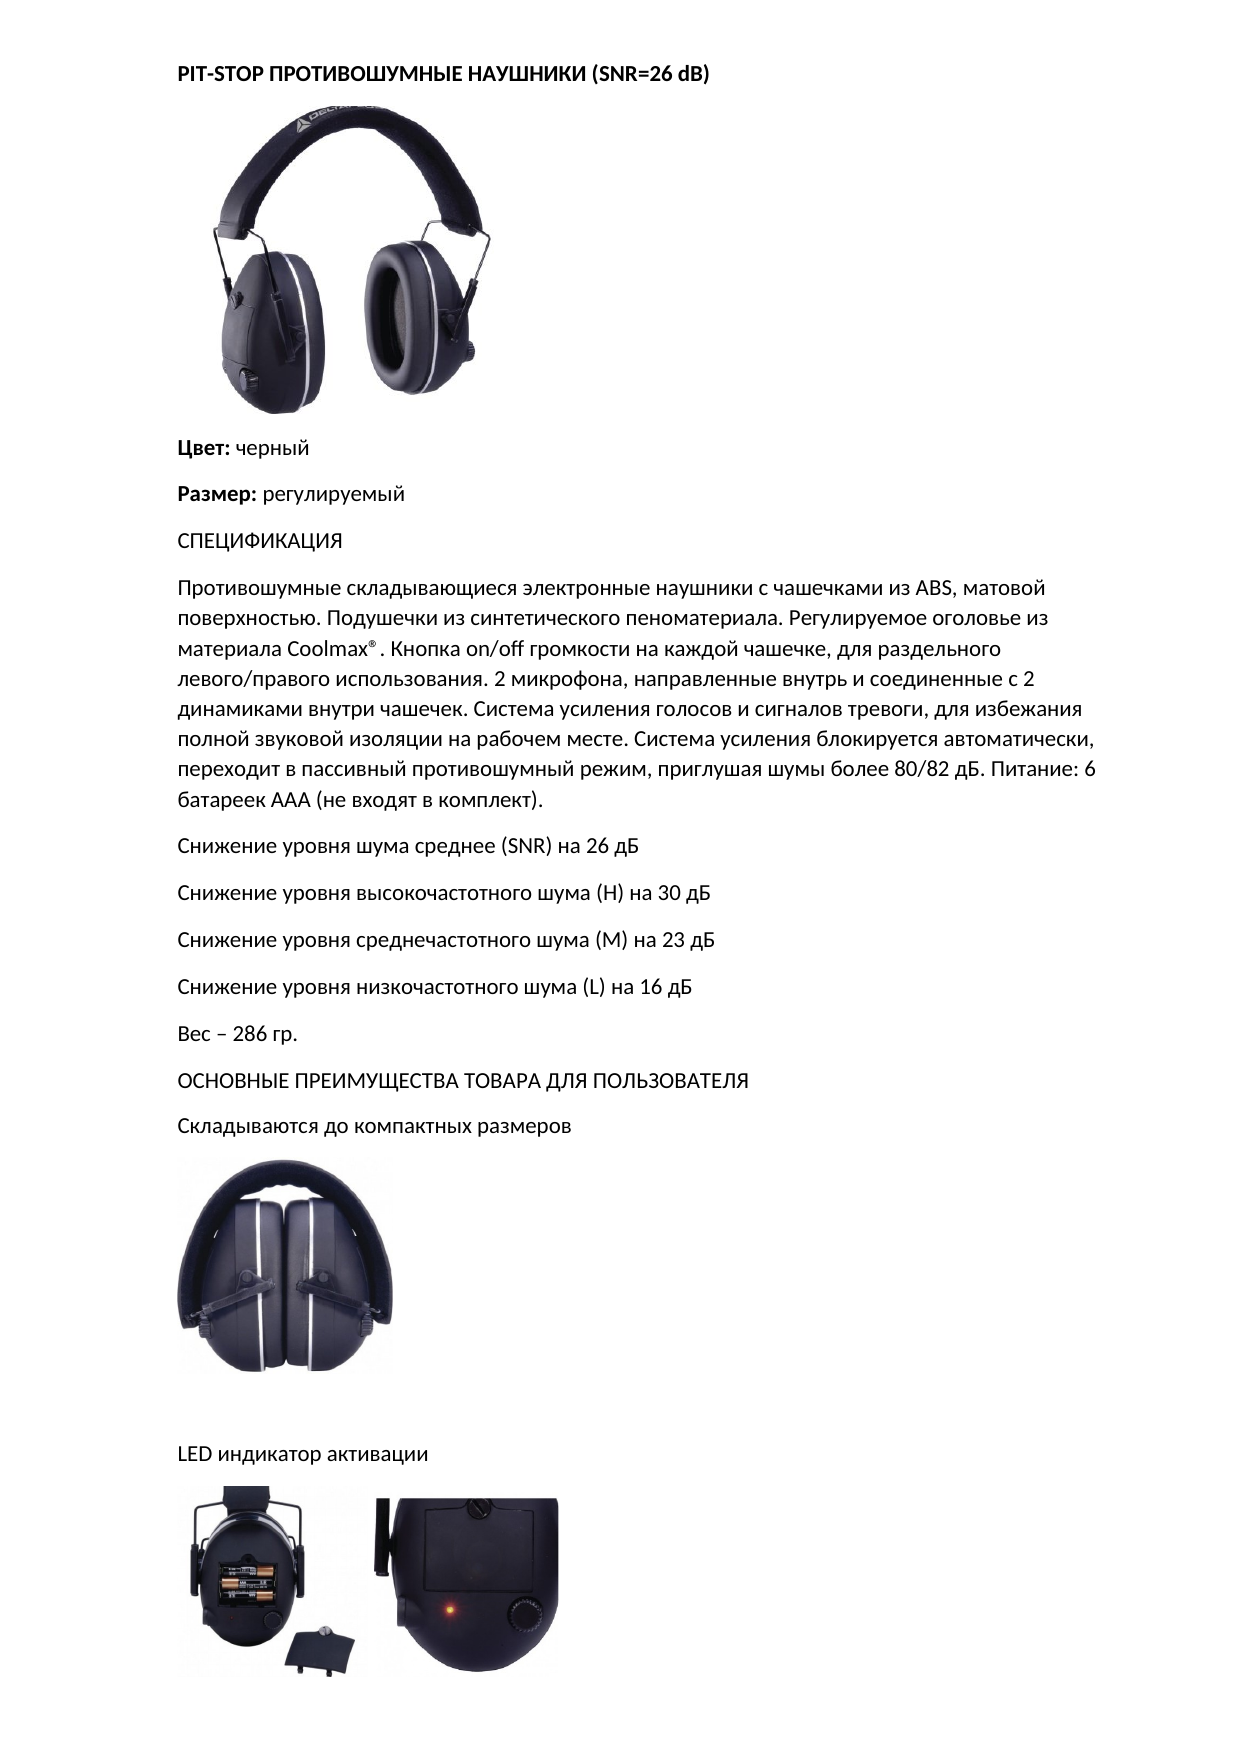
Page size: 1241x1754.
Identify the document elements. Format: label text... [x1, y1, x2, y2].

text PIT-STOP ПРОТИВОШУМНЫЕ НАУШНИКИ (SNR=26 dB) [177, 59, 1152, 87]
text LED индикатор активации [177, 1439, 1152, 1467]
text Размер: регулируемый [177, 479, 1152, 508]
text СПЕЦИФИКАЦИЯ [177, 526, 1152, 554]
text Складываются до компактных размеров [177, 1111, 1152, 1139]
text Цвет: черный [177, 433, 1152, 461]
text Противошумные складывающиеся электронные наушники с чашечками из ABS, матовой поверхностью. Подушечки из синтетического пеноматериала. Регулируемое оголовье из материала Coolmax®. Кнопка on/off громкости на каждой чашечке, для раздельного левого/правого использования. 2 микрофона, направленные внутрь и соединенные с 2 динамиками внутри чашечек. Система усиления голосов и сигналов тревоги, для избежания полной звуковой изоляции на рабочем месте. Система усиления блокируется автоматически, переходит в пассивный противошумный режим, приглушая шумы более 80/82 дБ. Питание: 6 батареек ААА (не входят в комплект). [177, 573, 1152, 813]
picture [177, 1157, 393, 1374]
text Снижение уровня низкочастотного шума (L) на 16 дБ [177, 972, 1152, 1000]
picture [374, 1492, 559, 1677]
text Вес – 286 гр. [177, 1019, 1152, 1047]
text ОСНОВНЫЕ ПРЕИМУЩЕСТВА ТОВАРА ДЛЯ ПОЛЬЗОВАТЕЛЯ [177, 1066, 1152, 1094]
text Снижение уровня среднечастотного шума (M) на 23 дБ [177, 925, 1152, 953]
picture [197, 106, 506, 414]
text Снижение уровня шума среднее (SNR) на 26 дБ [177, 832, 1152, 860]
text Снижение уровня высокочастотного шума (H) на 30 дБ [177, 878, 1152, 907]
picture [177, 1486, 368, 1677]
